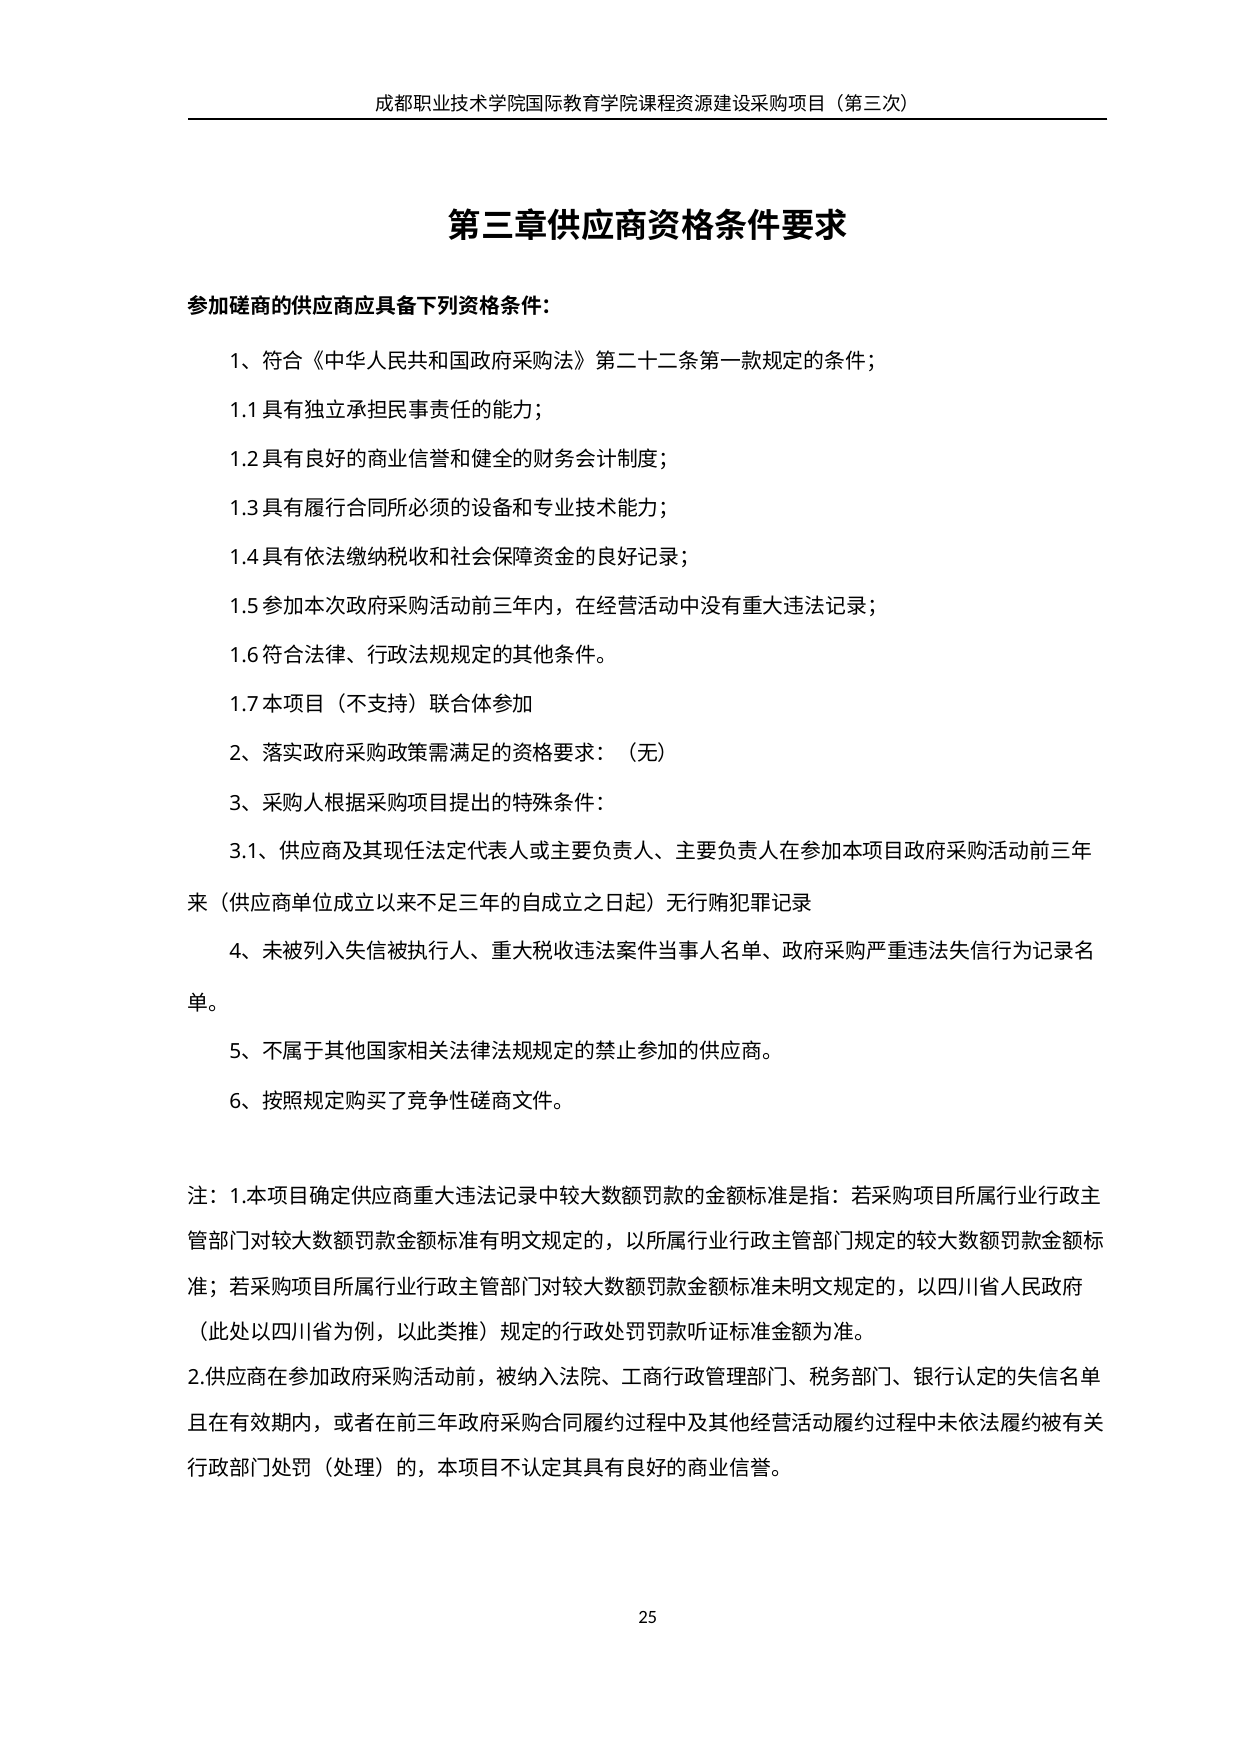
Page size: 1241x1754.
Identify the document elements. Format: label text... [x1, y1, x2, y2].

text 1、符合《中华人民共和国政府采购法》第二十二条第一款规定的条件； [187, 342, 1107, 376]
text 1.7本项目（不支持）联合体参加 [187, 686, 1107, 720]
text 3.1、供应商及其现任法定代表人或主要负责人、主要负责人在参加本项目政府采购活动前三年来（供应商单位成立以来不足三年的自成立之日起）无行贿犯罪记录 [187, 833, 1107, 918]
text 1.2具有良好的商业信誉和健全的财务会计制度； [187, 441, 1107, 474]
text 4、未被列入失信被执行人、重大税收违法案件当事人名单、政府采购严重违法失信行为记录名单。 [187, 933, 1107, 1018]
text 2.供应商在参加政府采购活动前，被纳入法院、工商行政管理部门、税务部门、银行认定的失信名单且在有效期内，或者在前三年政府采购合同履约过程中及其他经营活动履约过程中未依法履约被有关行政部门处罚（处理）的，本项目不认定其具有良好的商业信誉。 [187, 1361, 1107, 1482]
text 6、按照规定购买了竞争性磋商文件。 [187, 1082, 1107, 1116]
text 1.3具有履行合同所必须的设备和专业技术能力； [187, 489, 1107, 523]
title 第三章供应商资格条件要求 [187, 189, 1107, 257]
text 注：1.本项目确定供应商重大违法记录中较大数额罚款的金额标准是指：若采购项目所属行业行政主管部门对较大数额罚款金额标准有明文规定的，以所属行业行政主管部门规定的较大数额罚款金额标准；若采购项目所属行业行政主管部门对较大数额罚款金额标准未明文规定的，以四川省人民政府（此处以四川省为例，以此类推）规定的行政处罚罚款听证标准金额为准。 [187, 1179, 1107, 1346]
text 1.6符合法律、行政法规规定的其他条件。 [187, 637, 1107, 671]
text 2、落实政府采购政策需满足的资格要求：（无） [187, 735, 1107, 769]
text 1.1具有独立承担民事责任的能力； [187, 391, 1107, 425]
text 1.4具有依法缴纳税收和社会保障资金的良好记录； [187, 539, 1107, 573]
text 1.5参加本次政府采购活动前三年内，在经营活动中没有重大违法记录； [187, 588, 1107, 622]
subtitle 参加磋商的供应商应具备下列资格条件： [187, 287, 1107, 321]
text 5、不属于其他国家相关法律法规规定的禁止参加的供应商。 [187, 1033, 1107, 1067]
text 3、采购人根据采购项目提出的特殊条件： [187, 784, 1107, 818]
